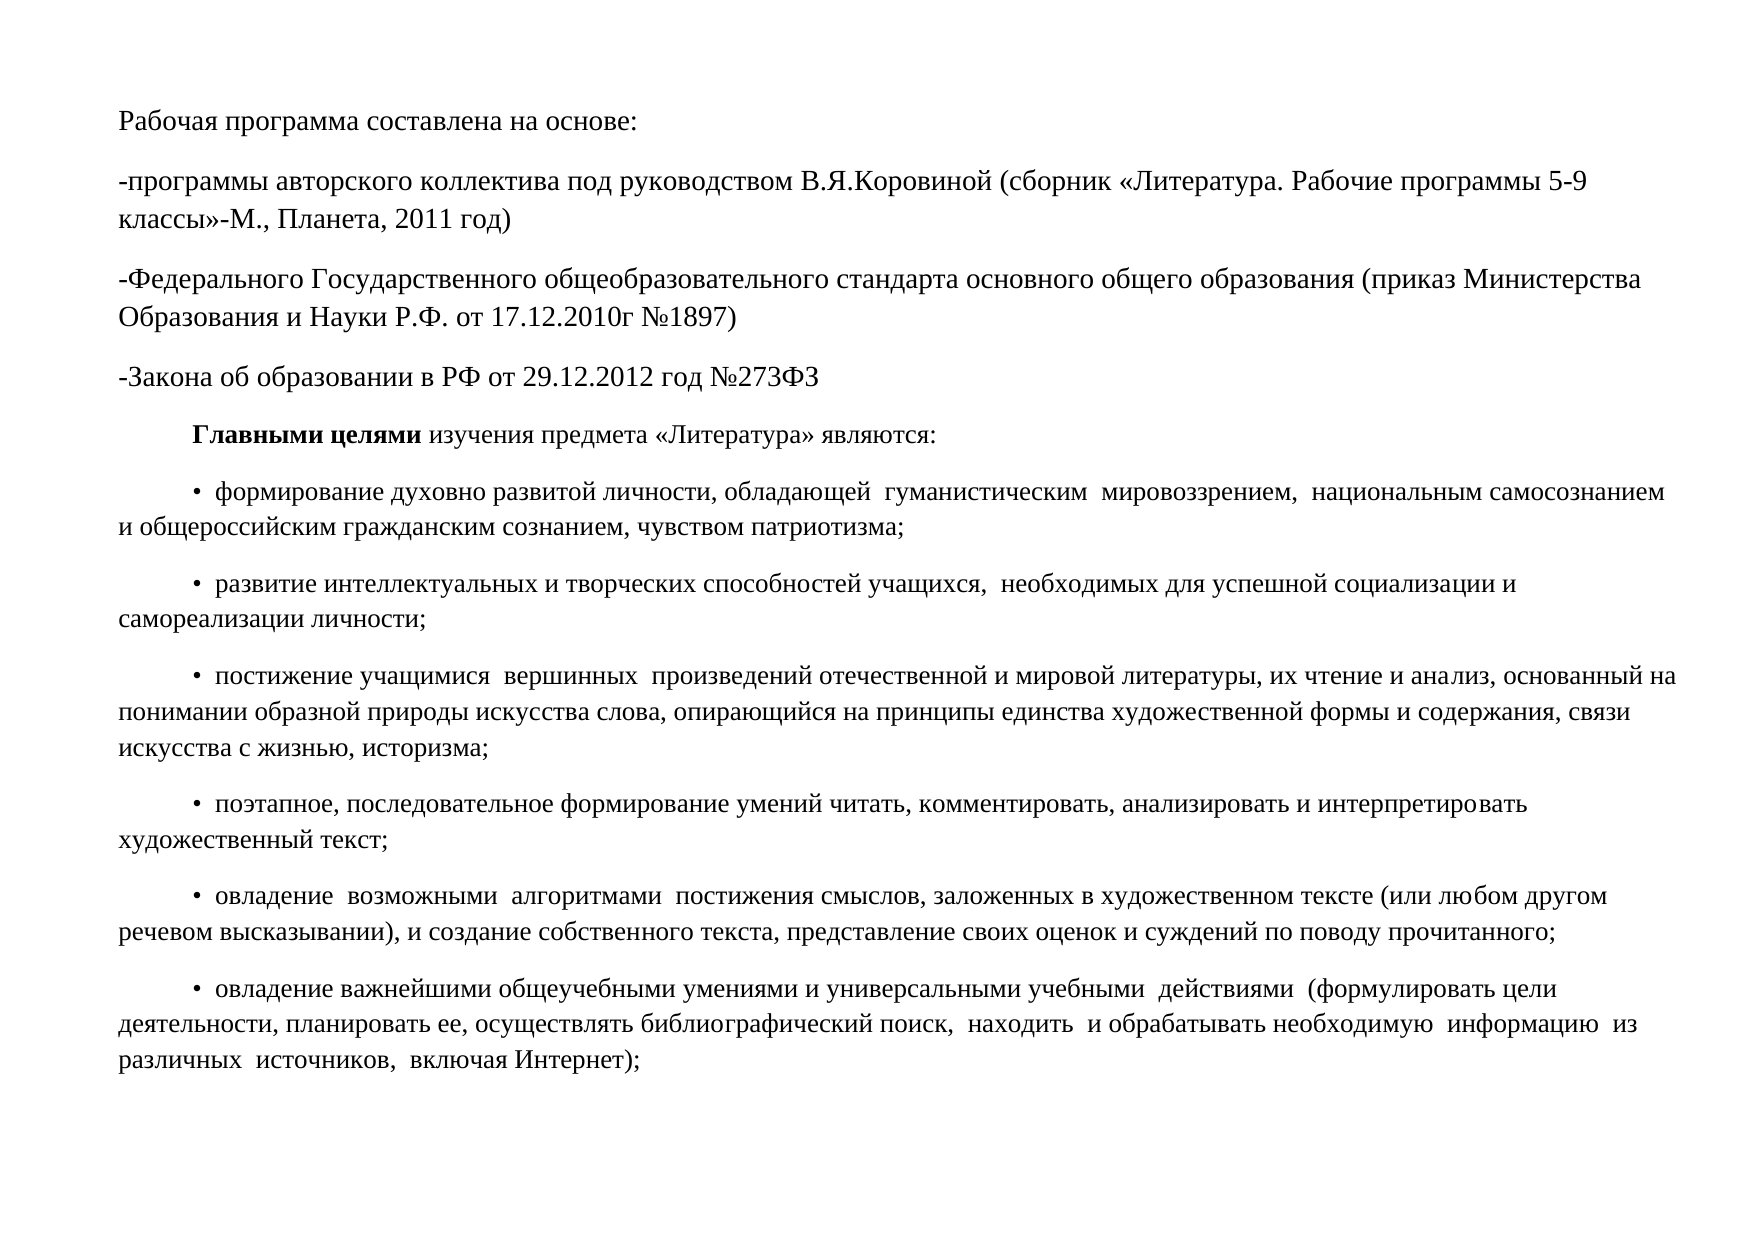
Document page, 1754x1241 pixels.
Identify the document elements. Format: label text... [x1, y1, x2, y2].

text • овладение возможными алгоритмами постижения смыслов, заложенных в художественном тексте (или любом другом речевом высказывании), и создание собственного текста, представление своих оценок и суждений по поводу прочитанного; [118, 879, 1680, 946]
text • постижение учащимися вершинных произведений отечественной и мировой литературы, их чтение и анализ, основанный на понимании образной природы искусства слова, опирающийся на принципы единства художественной формы и содержания, связи искусства с жизнью, историзма; [118, 659, 1680, 762]
text -Закона об образовании в РФ от 29.12.2012 год №273ФЗ [118, 359, 1680, 392]
text • поэтапное, последовательное формирование умений читать, комментировать, анализировать и интерпретировать художественный текст; [118, 787, 1680, 854]
text • формирование духовно развитой личности, обладающей гуманистическим мировоззрением, национальным самосознанием и общероссийским гражданским сознанием, чувством патриотизма; [118, 474, 1680, 541]
text -Федерального Государственного общеобразовательного стандарта основного общего образования (приказ Министерства Образования и Науки Р.Ф. от 17.12.2010г №1897) [118, 261, 1680, 333]
text Рабочая программа составлена на основе: [118, 103, 1680, 137]
text • развитие интеллектуальных и творческих способностей учащихся, необходимых для успешной социализации и самореализации личности; [118, 567, 1680, 634]
text • овладение важнейшими общеучебными умениями и универсальными учебными действиями (формулировать цели деятельности, планировать ее, осуществлять библиографический поиск, находить и обрабатывать необходимую информацию из различных источников, включая Интернет); [118, 972, 1680, 1074]
text Главными целями изучения предмета «Литература» являются: [118, 418, 1680, 449]
text -программы авторского коллектива под руководством В.Я.Коровиной (сборник «Литература. Рабочие программы 5-9 классы»-М., Планета, 2011 год) [118, 163, 1680, 235]
